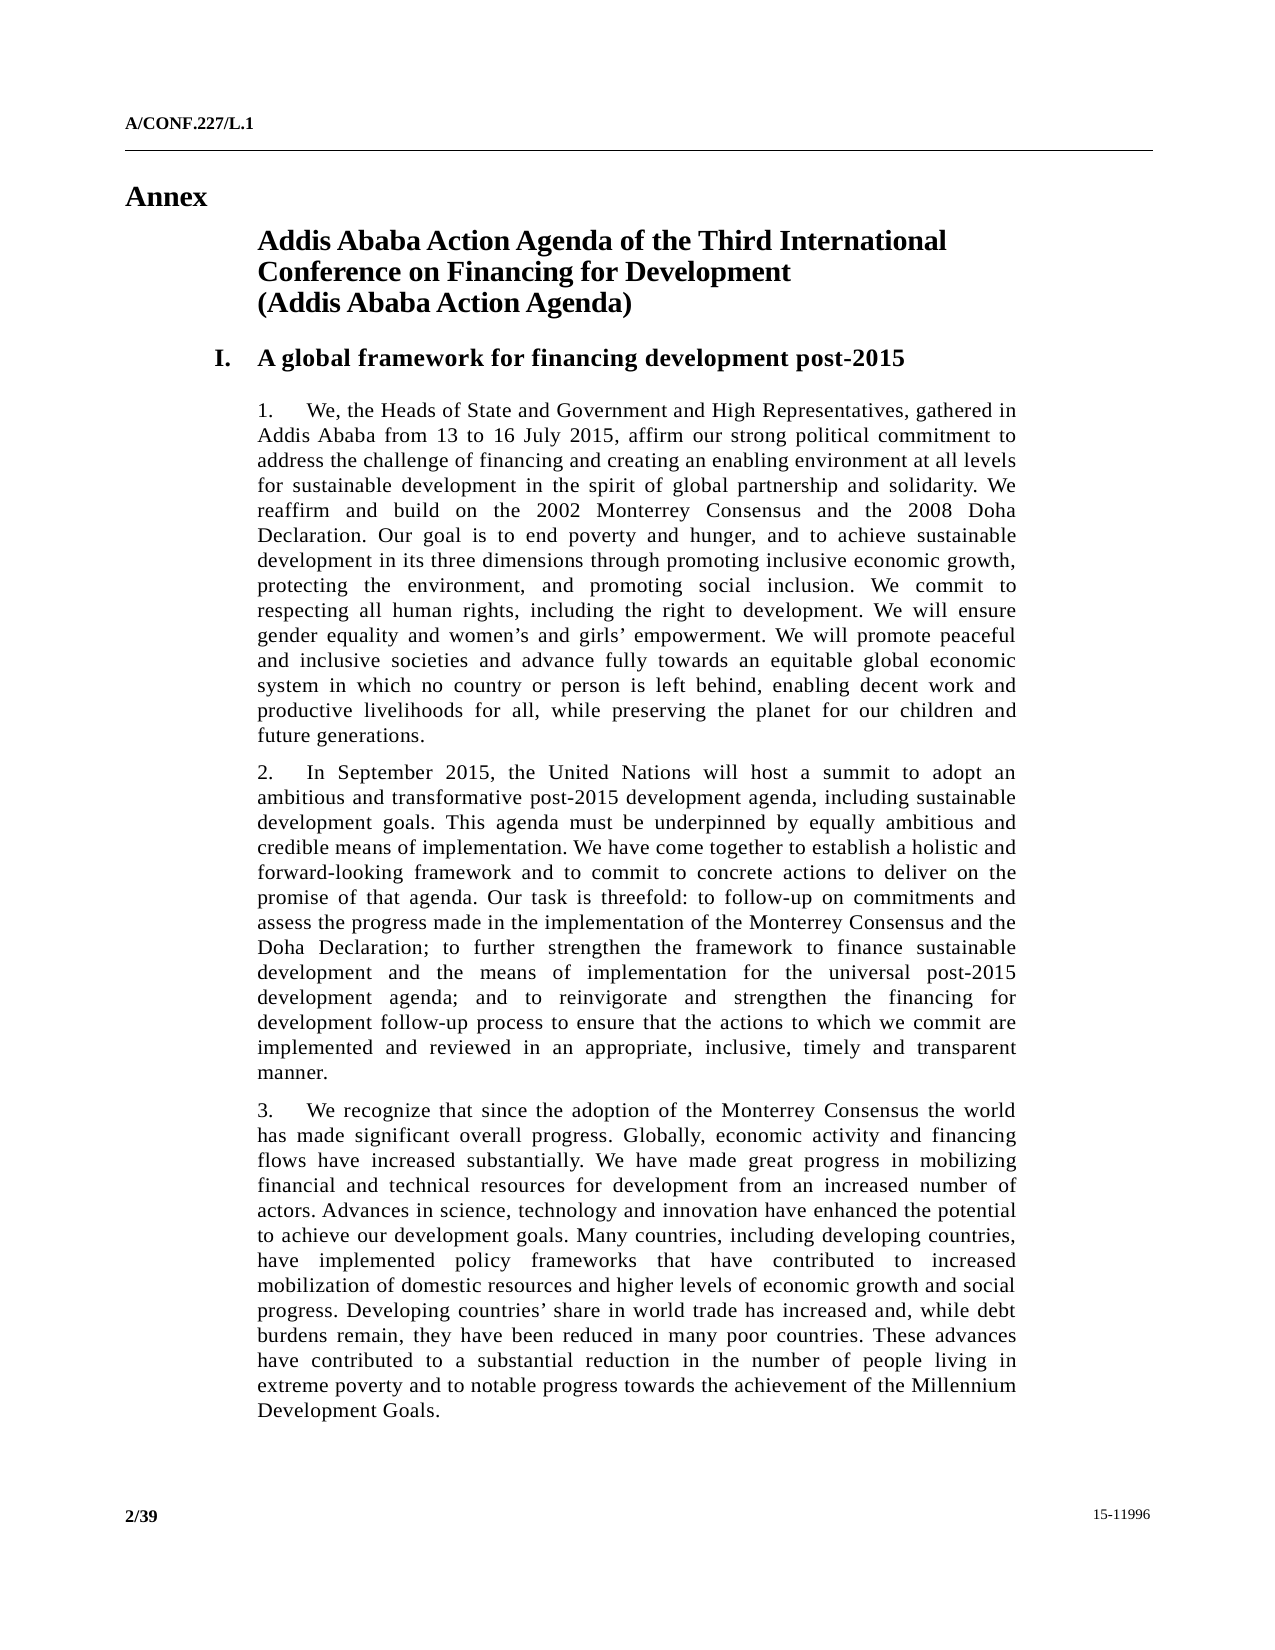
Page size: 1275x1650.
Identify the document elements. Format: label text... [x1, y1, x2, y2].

text I. A global framework for financing development post-2015 [125, 344, 1019, 372]
text 2. In September 2015, the United Nations will host a summit to adopt an ambitious and transformative post-2015 development agenda, including sustainable development goals. This agenda must be underpinned by equally ambitious and credible means of implementation. We have come together to establish a holistic and forward-looking framework and to commit to concrete actions to deliver on the promise of that agenda. Our task is threefold: to follow-up on commitments and assess the progress made in the implementation of the Monterrey Consensus and the Doha Declaration; to further strengthen the framework to finance sustainable development and the means of implementation for the universal post-2015 development agenda; and to reinvigorate and strengthen the financing for development follow-up process to ensure that the actions to which we commit are implemented and reviewed in an appropriate, inclusive, timely and transparent manner. [257, 759, 1018, 1084]
text 1. We, the Heads of State and Government and High Representatives, gathered in Addis Ababa from 13 to 16 July 2015, affirm our strong political commitment to address the challenge of financing and creating an enabling environment at all levels for sustainable development in the spirit of global partnership and solidarity. We reaffirm and build on the 2002 Monterrey Consensus and the 2008 Doha Declaration. Our goal is to end poverty and hunger, and to achieve sustainable development in its three dimensions through promoting inclusive economic growth, protecting the environment, and promoting social inclusion. We commit to respecting all human rights, including the right to development. We will ensure gender equality and women’s and girls’ empowerment. We will promote peaceful and inclusive societies and advance fully towards an equitable global economic system in which no country or person is left behind, enabling decent work and productive livelihoods for all, while preserving the planet for our children and future generations. [257, 397, 1018, 747]
text 3. We recognize that since the adoption of the Monterrey Consensus the world has made significant overall progress. Globally, economic activity and financing flows have increased substantially. We have made great progress in mobilizing financial and technical resources for development from an increased number of actors. Advances in science, technology and innovation have enhanced the potential to achieve our development goals. Many countries, including developing countries, have implemented policy frameworks that have contributed to increased mobilization of domestic resources and higher levels of economic growth and social progress. Developing countries’ share in world trade has increased and, while debt burdens remain, they have been reduced in many poor countries. These advances have contributed to a substantial reduction in the number of people living in extreme poverty and to notable progress towards the achievement of the Millennium Development Goals. [257, 1097, 1018, 1422]
text Addis Ababa Action Agenda of the Third International Conference on Financing for Development (Addis Ababa Action Agenda) [125, 225, 1019, 319]
text Annex [125, 181, 1019, 213]
